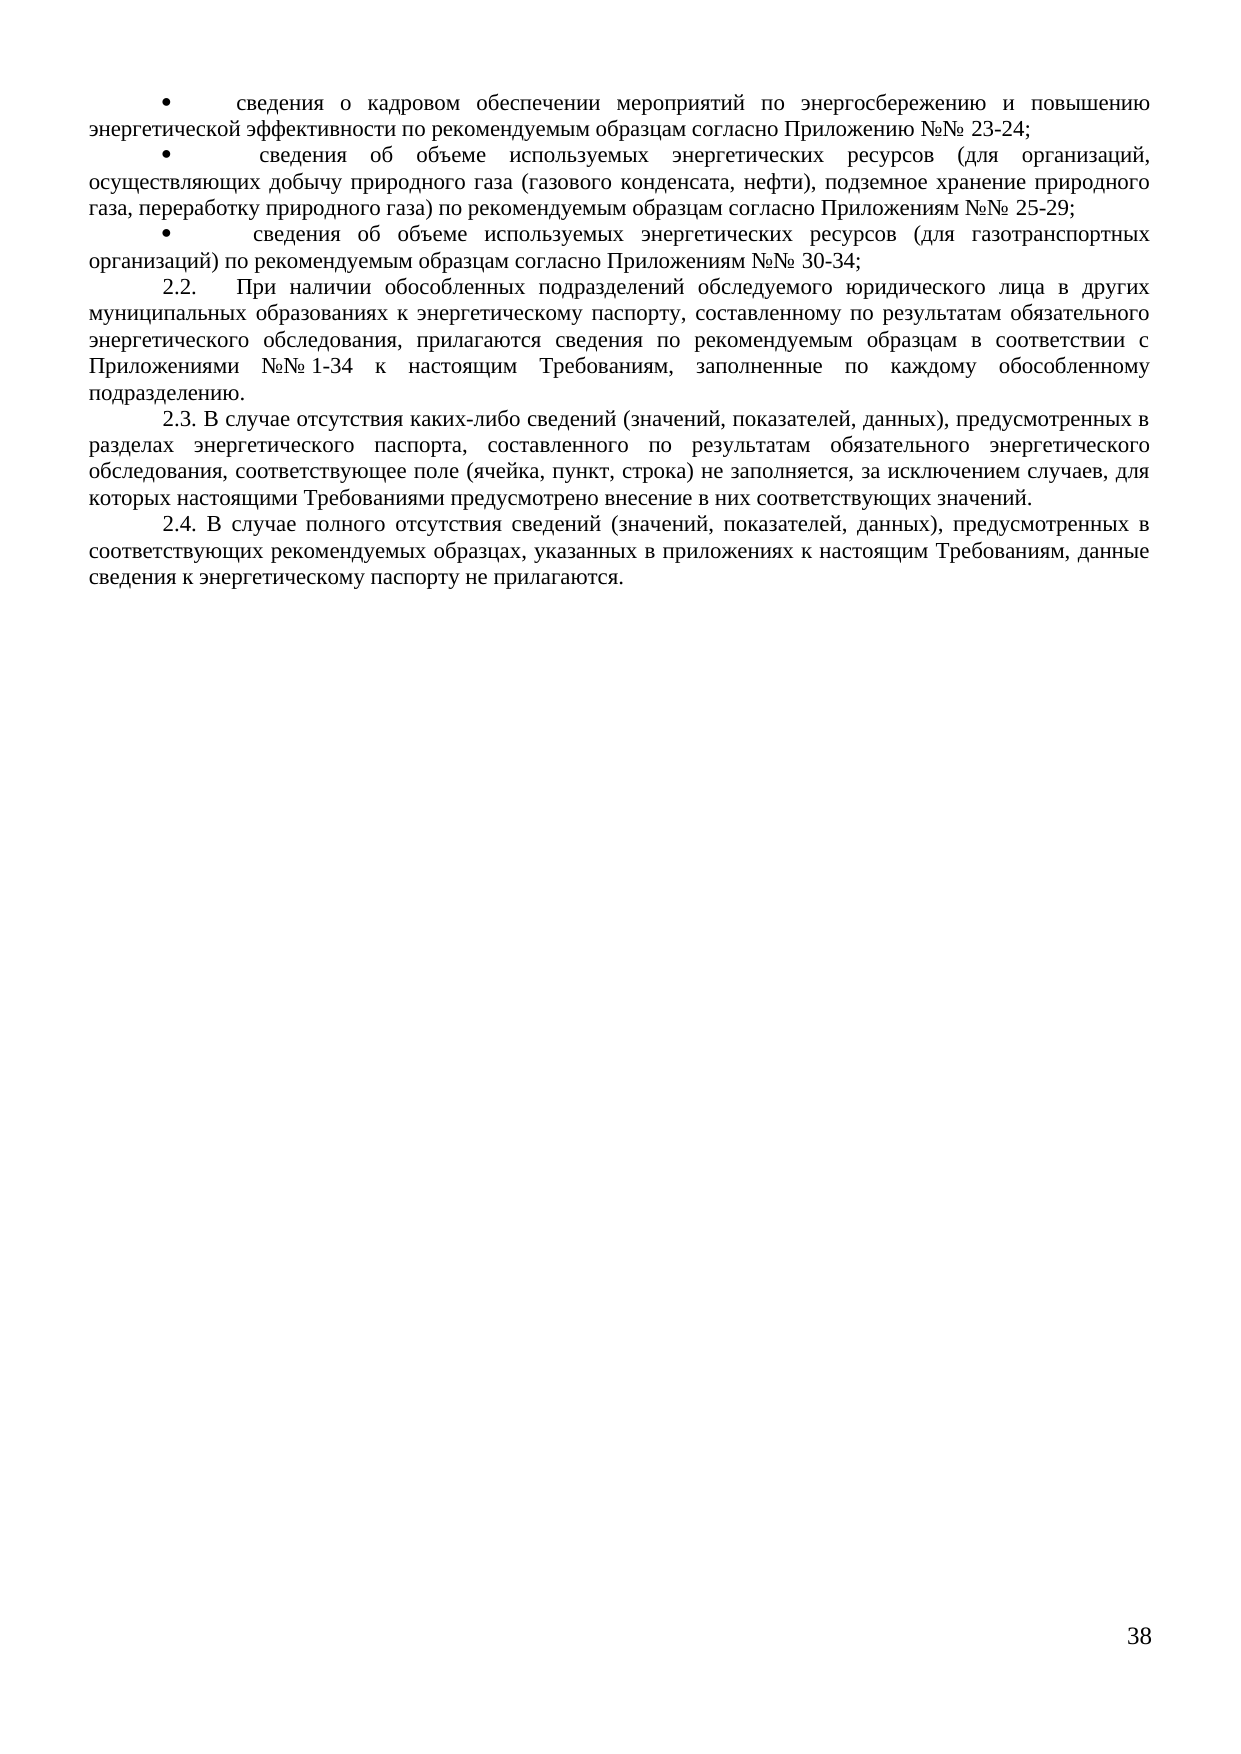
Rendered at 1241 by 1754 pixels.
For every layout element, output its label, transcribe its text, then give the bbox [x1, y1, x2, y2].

text 2.3. В случае отсутствия каких-либо сведений (значений, показателей, данных), предусмотренных в разделах энергетического паспорта, составленного по результатам обязательного энергетического обследования, соответствующее поле (ячейка, пункт, строка) не заполняется, за исключением случаев, для которых настоящими Требованиями предусмотрено внесение в них соответствующих значений. [88, 405, 1152, 510]
text 2.4. В случае полного отсутствия сведений (значений, показателей, данных), предусмотренных в соответствующих рекомендуемых образцах, указанных в приложениях к настоящим Требованиям, данные сведения к энергетическому паспорту не прилагаются. [88, 510, 1152, 589]
list сведения об объеме используемых энергетических ресурсов (для газотранспортных организаций) по рекомендуемым образцам согласно Приложениям №№ 30-34; [88, 220, 1152, 273]
list сведения о кадровом обеспечении мероприятий по энергосбережению и повышению энергетической эффективности по рекомендуемым образцам согласно Приложению №№ 23-24; [88, 89, 1152, 141]
list сведения об объеме используемых энергетических ресурсов (для организаций, осуществляющих добычу природного газа (газового конденсата, нефти), подземное хранение природного газа, переработку природного газа) по рекомендуемым образцам согласно Приложениям №№ 25-29; [88, 141, 1152, 220]
list При наличии обособленных подразделений обследуемого юридического лица в других муниципальных образованиях к энергетическому паспорту, составленному по результатам обязательного энергетического обследования, прилагаются сведения по рекомендуемым образцам в соответствии с Приложениями №№ 1-34 к настоящим Требованиям, заполненные по каждому обособленному подразделению. [88, 273, 1152, 405]
